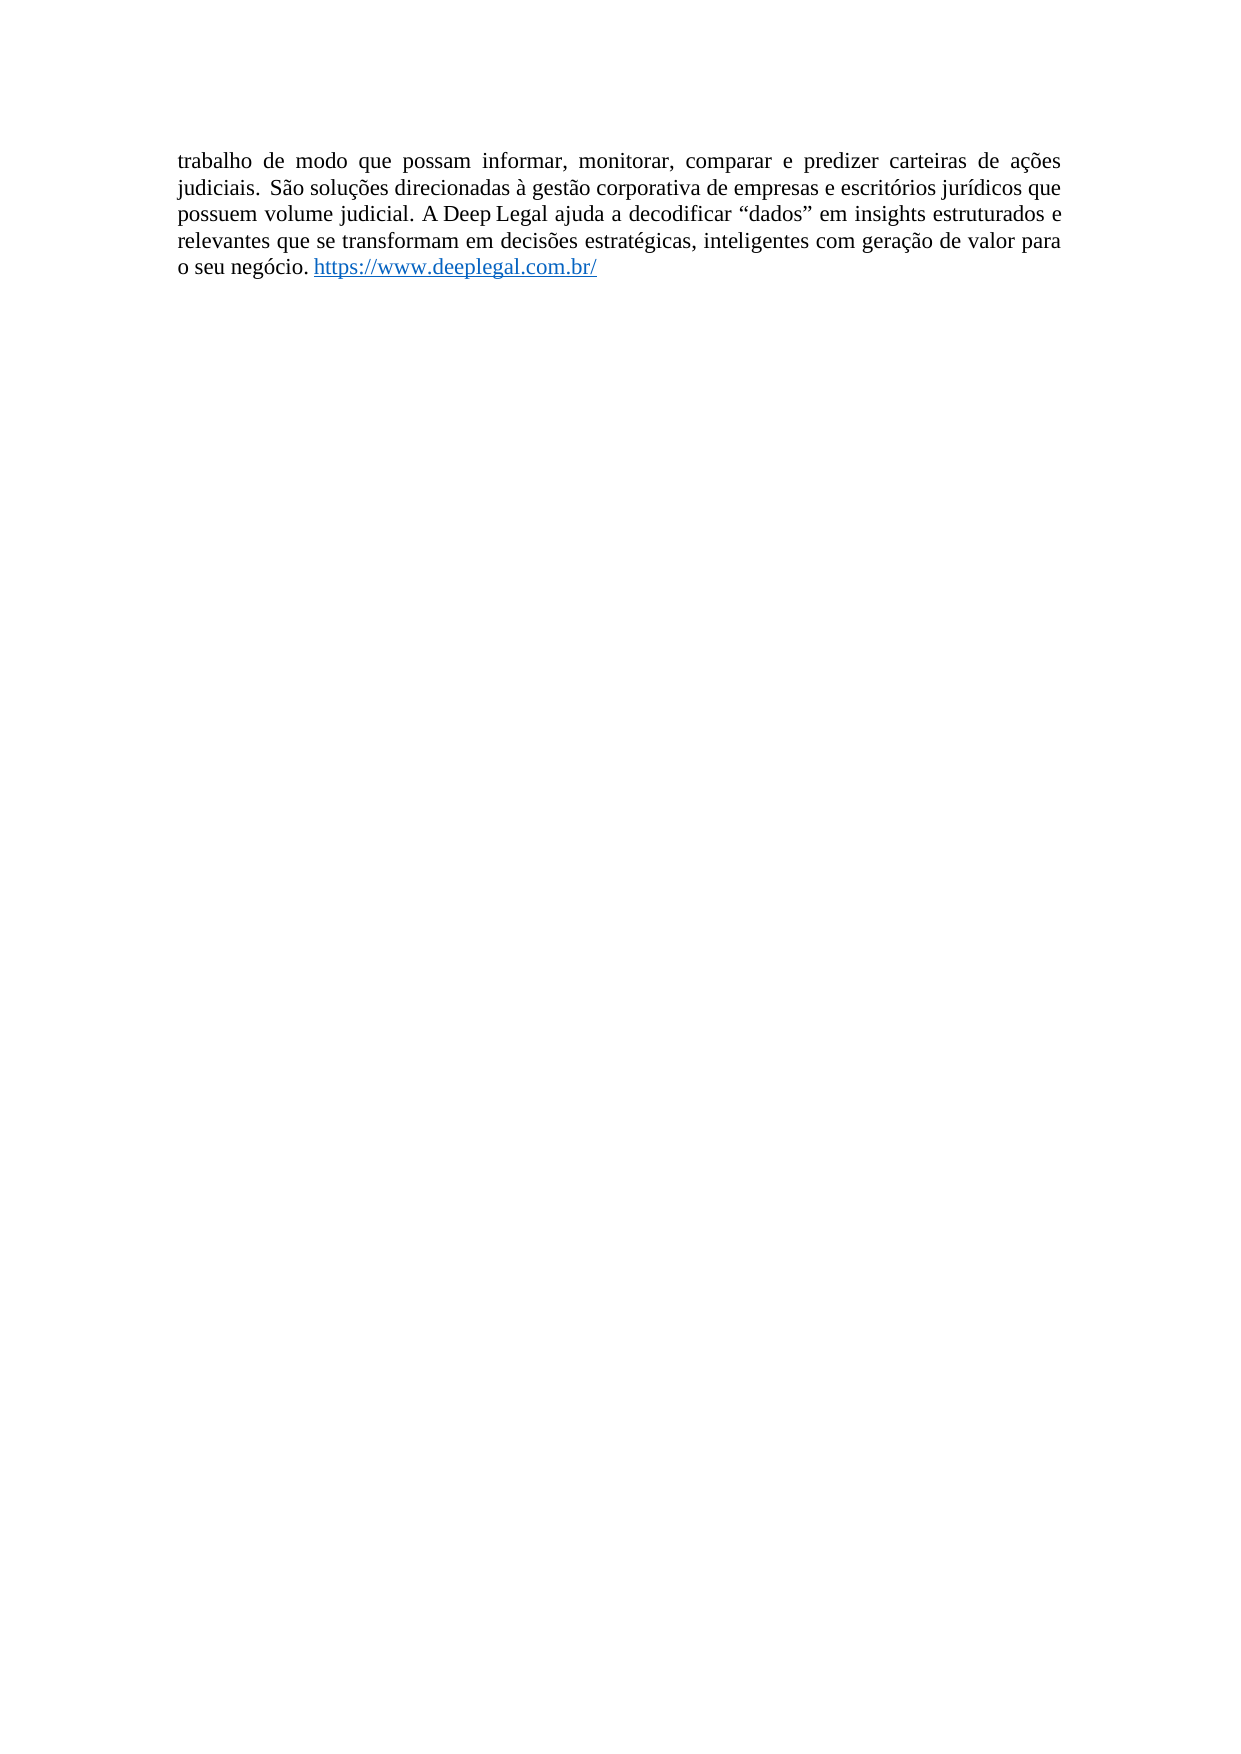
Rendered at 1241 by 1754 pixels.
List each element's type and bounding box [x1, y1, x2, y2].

text [177, 148, 1063, 279]
